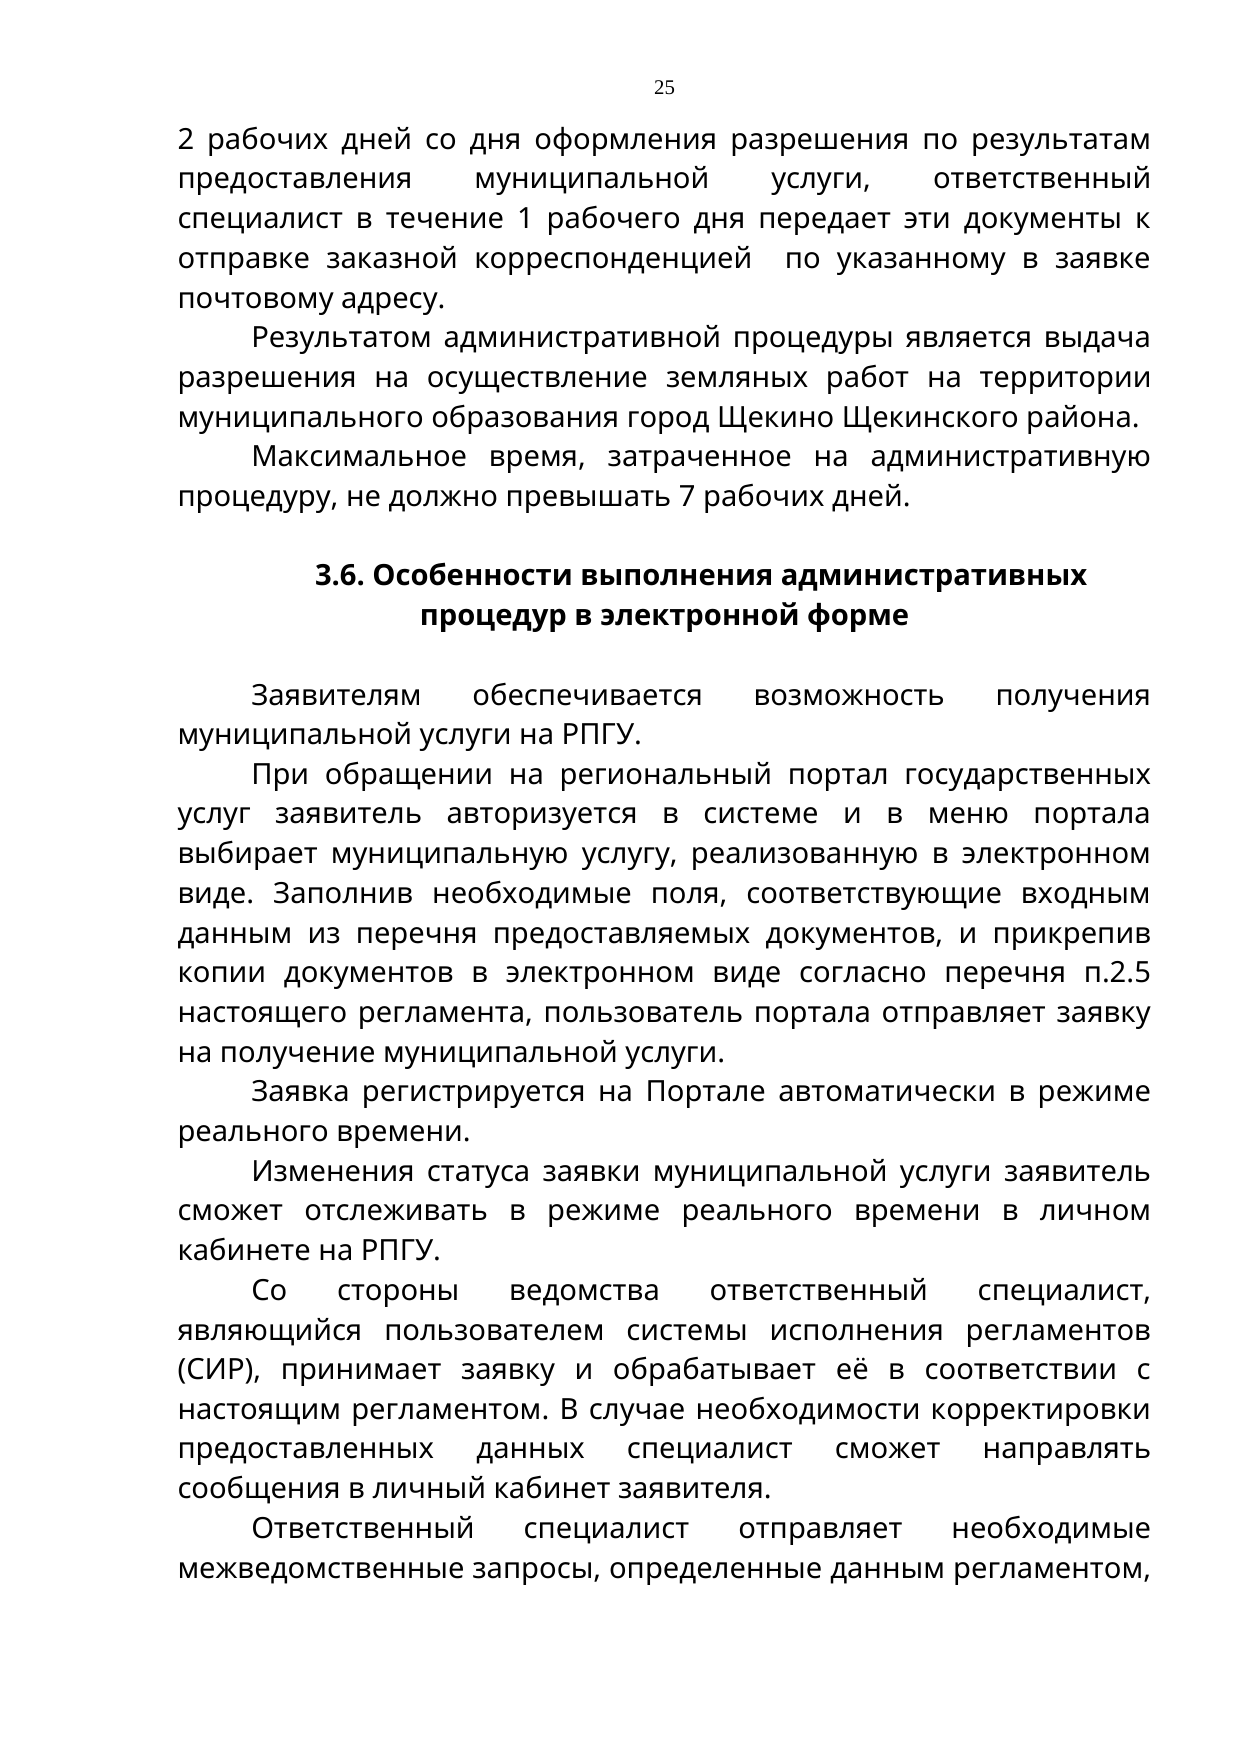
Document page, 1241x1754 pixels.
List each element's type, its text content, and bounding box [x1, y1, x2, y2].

text Результатом административной процедуры является выдача разрешения на осуществление земляных работ на территории муниципального образования город Щекино Щекинского района. [177, 317, 1152, 436]
text 3.6. Особенности выполнения административных процедур в электронной форме [177, 555, 1152, 634]
text При обращении на региональный портал государственных услуг заявитель авторизуется в системе и в меню портала выбирает муниципальную услугу, реализованную в электронном виде. Заполнив необходимые поля, соответствующие входным данным из перечня предоставляемых документов, и прикрепив копии документов в электронном виде согласно перечня п.2.5 настоящего регламента, пользователь портала отправляет заявку на получение муниципальной услуги. [177, 753, 1152, 1071]
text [177, 118, 1152, 317]
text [177, 1507, 1152, 1587]
text Максимальное время, затраченное на административную процедуру, не должно превышать 7 рабочих дней. [177, 436, 1152, 515]
text Заявителям обеспечивается возможность получения муниципальной услуги на РПГУ. [177, 674, 1152, 753]
text Заявка регистрируется на Портале автоматически в режиме реального времени. [177, 1071, 1152, 1150]
text Изменения статуса заявки муниципальной услуги заявитель сможет отслеживать в режиме реального времени в личном кабинете на РПГУ. [177, 1150, 1152, 1269]
text Со стороны ведомства ответственный специалист, являющийся пользователем системы исполнения регламентов (СИР), принимает заявку и обрабатывает её в соответствии с настоящим регламентом. В случае необходимости корректировки предоставленных данных специалист сможет направлять сообщения в личный кабинет заявителя. [177, 1269, 1152, 1507]
